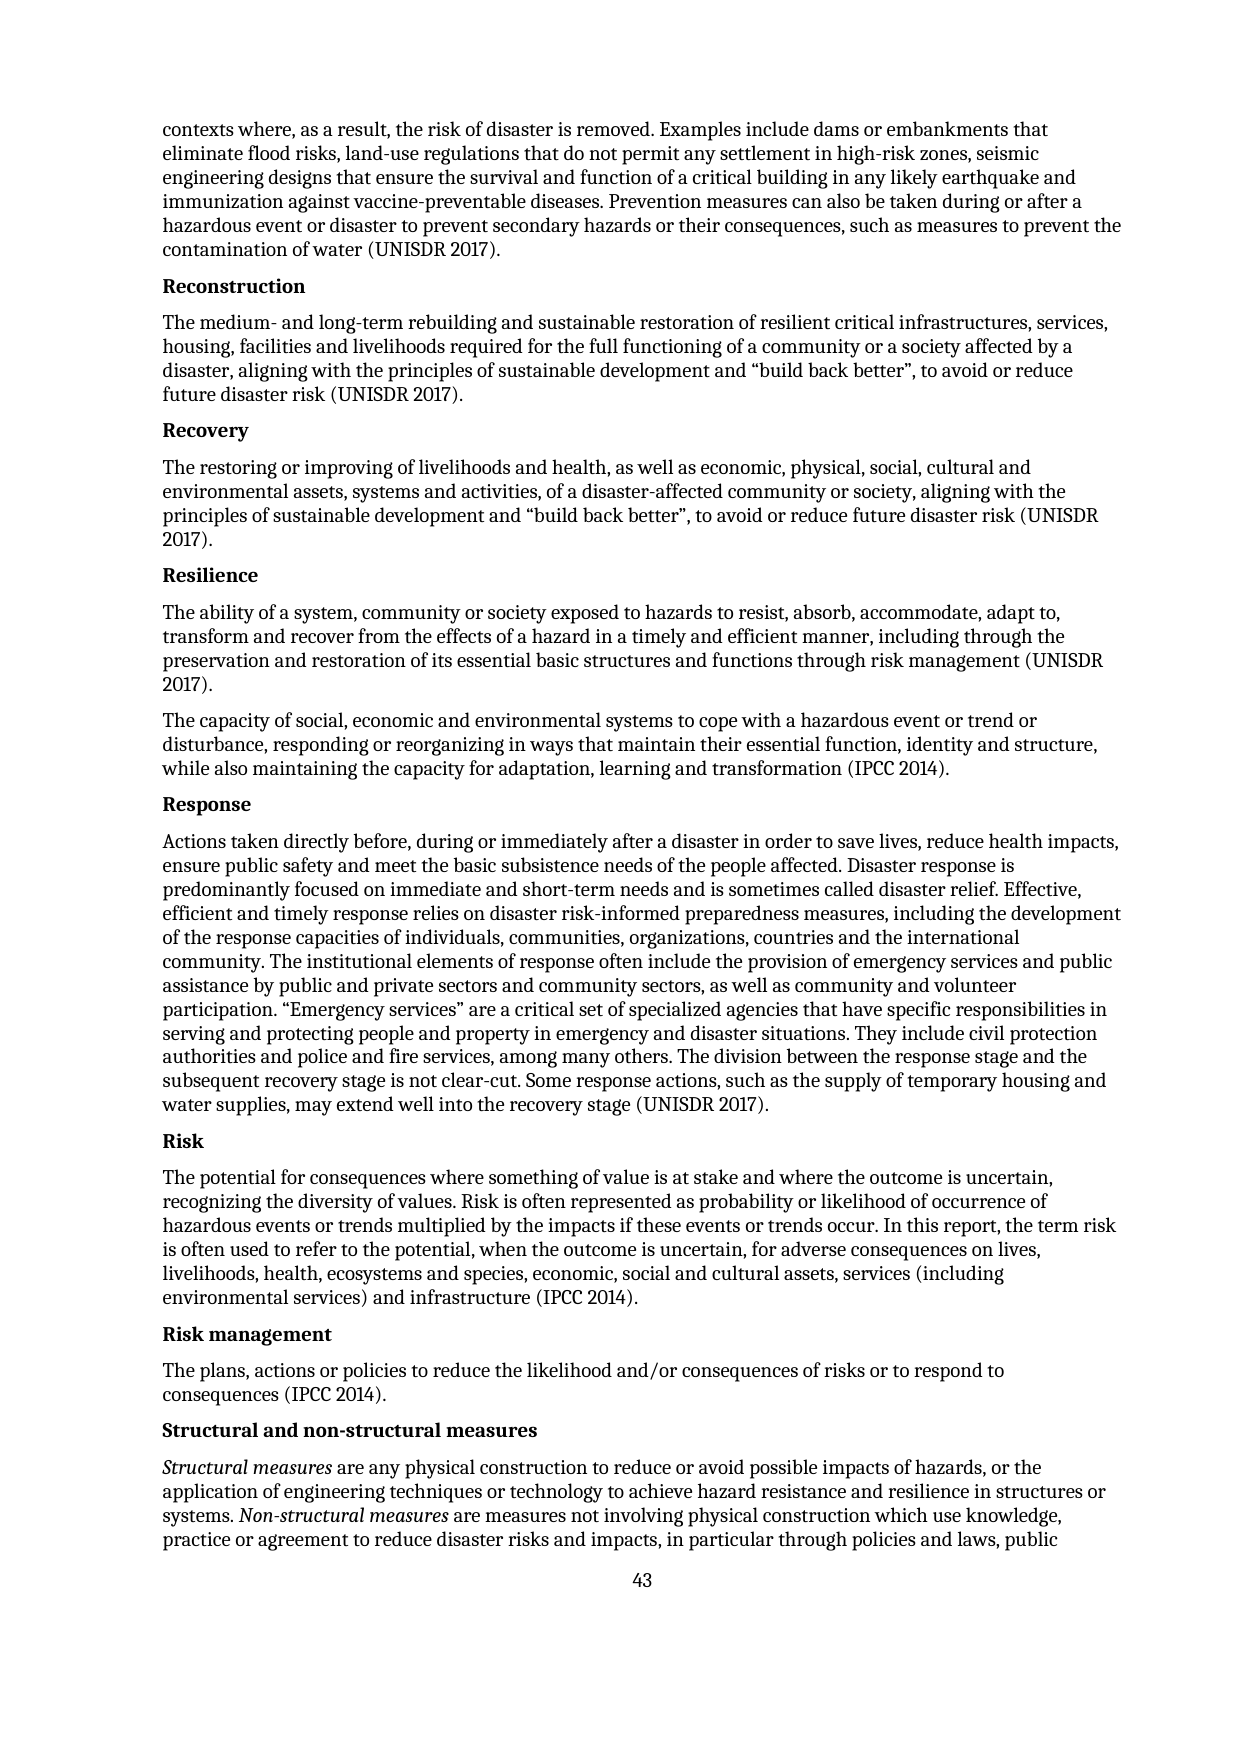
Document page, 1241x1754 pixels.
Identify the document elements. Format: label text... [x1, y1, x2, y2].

text The ability of a system, community or society exposed to hazards to resist, absorb, accommodate, adapt to, transform and recover from the effects of a hazard in a timely and efficient manner, including through the preservation and restoration of its essential basic structures and functions through risk management (UNISDR 2017). [162, 600, 1122, 696]
text Reconstruction [162, 274, 1122, 298]
text The medium- and long-term rebuilding and sustainable restoration of resilient critical infrastructures, services, housing, facilities and livelihoods required for the full functioning of a community or a society affected by a disaster, aligning with the principles of sustainable development and “build back better”, to avoid or reduce future disaster risk (UNISDR 2017). [162, 311, 1122, 407]
text The potential for consequences where something of value is at stake and where the outcome is uncertain, recognizing the diversity of values. Risk is often represented as probability or likelihood of occurrence of hazardous events or trends multiplied by the impacts if these events or trends occur. In this report, the term risk is often used to refer to the potential, when the outcome is uncertain, for adverse consequences on lives, livelihoods, health, ecosystems and species, economic, social and cultural assets, services (including environmental services) and infrastructure (IPCC 2014). [162, 1166, 1122, 1310]
text Resilience [162, 564, 1122, 588]
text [162, 1456, 1122, 1551]
text Response [162, 793, 1122, 817]
text Recovery [162, 419, 1122, 443]
text The restoring or improving of livelihoods and health, as well as economic, physical, social, cultural and environmental assets, systems and activities, of a disaster-affected community or society, aligning with the principles of sustainable development and “build back better”, to avoid or reduce future disaster risk (UNISDR 2017). [162, 456, 1122, 551]
text Structural and non-structural measures [162, 1419, 1122, 1443]
text The capacity of social, economic and environmental systems to cope with a hazardous event or trend or disturbance, responding or reorganizing in ways that maintain their essential function, identity and structure, while also maintaining the capacity for adaptation, learning and transformation (IPCC 2014). [162, 709, 1122, 781]
text Risk [162, 1129, 1122, 1153]
text The plans, actions or policies to reduce the likelihood and/or consequences of risks or to respond to consequences (IPCC 2014). [162, 1359, 1122, 1407]
text Risk management [162, 1322, 1122, 1346]
text Actions taken directly before, during or immediately after a disaster in order to save lives, reduce health impacts, ensure public safety and meet the basic subsistence needs of the people affected. Disaster response is predominantly focused on immediate and short-term needs and is sometimes called disaster relief. Effective, efficient and timely response relies on disaster risk-informed preparedness measures, including the development of the response capacities of individuals, communities, organizations, countries and the international community. The institutional elements of response often include the provision of emergency services and public assistance by public and private sectors and community sectors, as well as community and volunteer participation. “Emergency services” are a critical set of specialized agencies that have specific responsibilities in serving and protecting people and property in emergency and disaster situations. They include civil protection authorities and police and fire services, among many others. The division between the response stage and the subsequent recovery stage is not clear-cut. Some response actions, such as the supply of temporary housing and water supplies, may extend well into the recovery stage (UNISDR 2017). [162, 829, 1122, 1117]
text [162, 118, 1122, 262]
